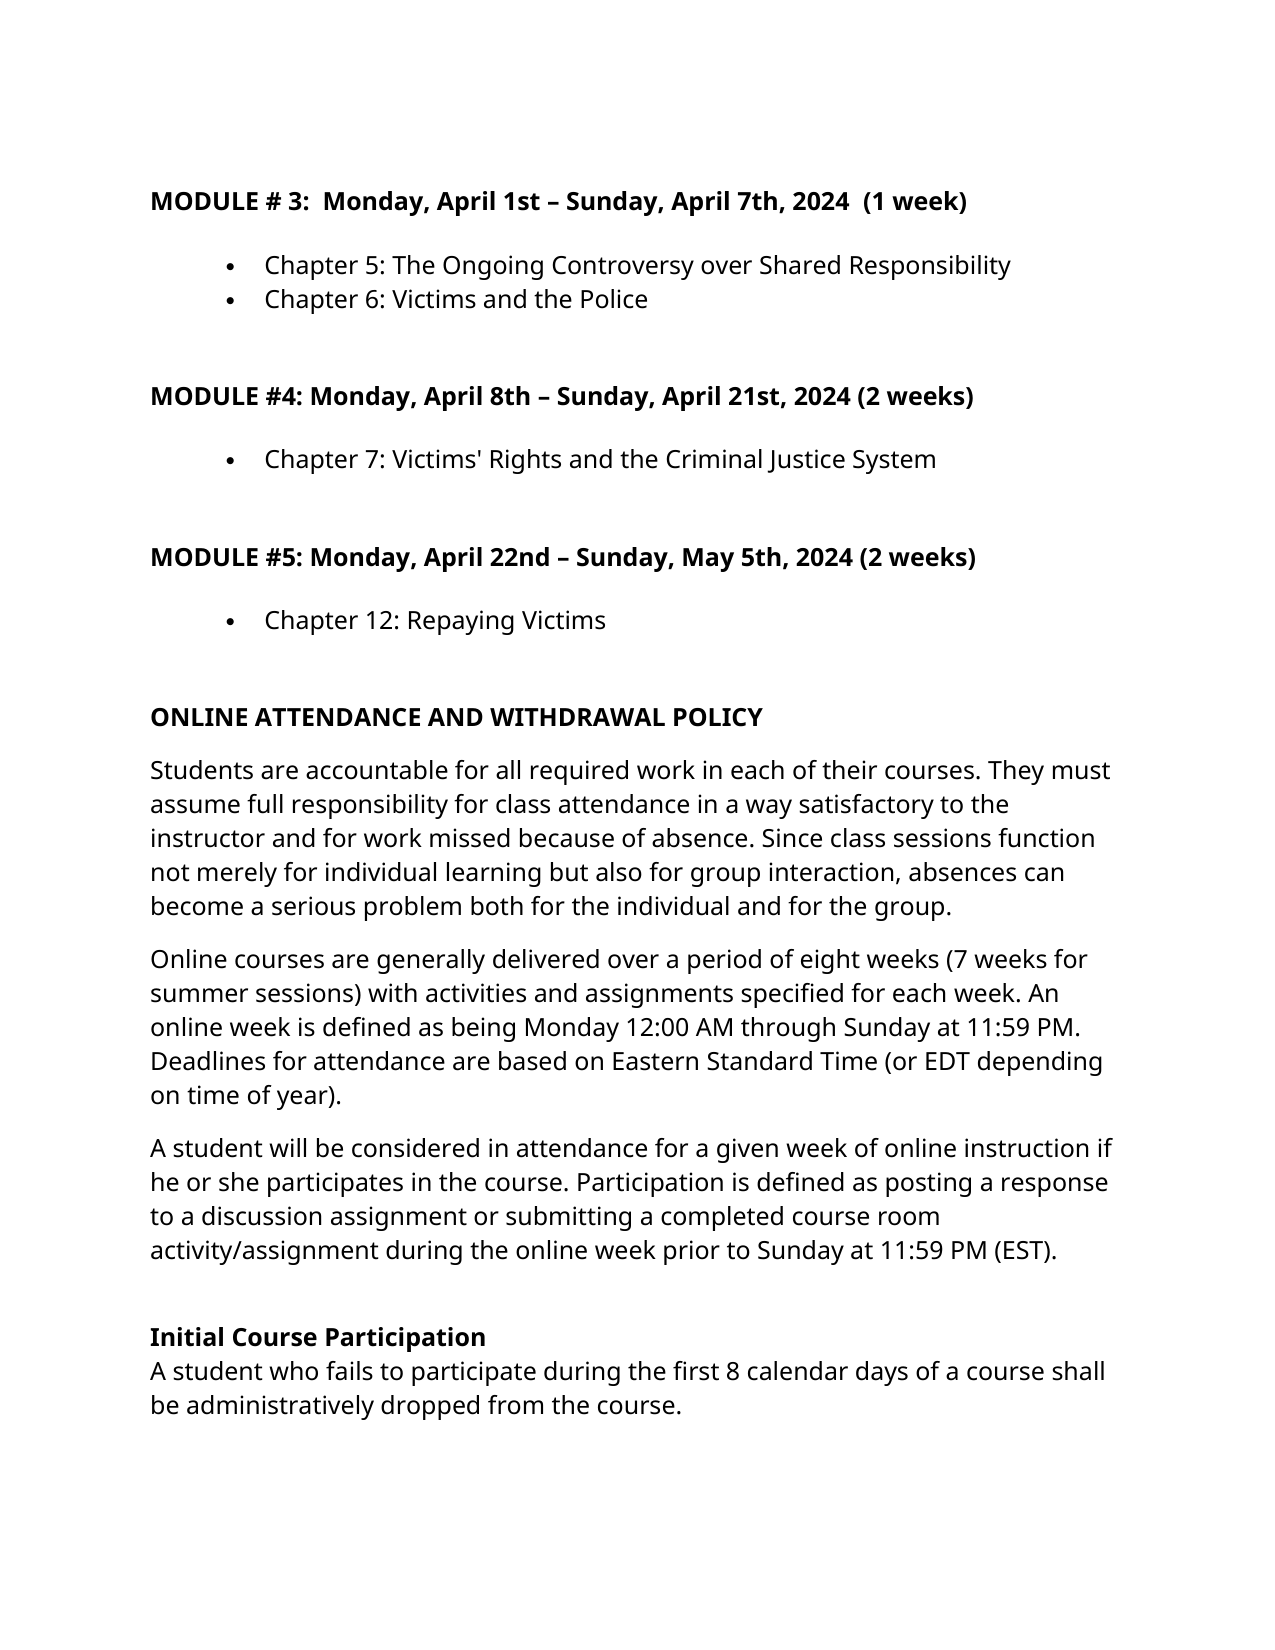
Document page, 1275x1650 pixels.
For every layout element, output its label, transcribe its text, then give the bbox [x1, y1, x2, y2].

text MODULE # 3: Monday, April 1st – Sunday, April 7th, 2024 (1 week) [150, 150, 1125, 218]
text Initial Course Participation A student who fails to participate during the first 8 calendar days of a course shall be administratively dropped from the course. [150, 1286, 1125, 1422]
text ONLINE ATTENDANCE AND WITHDRAWAL POLICY [150, 666, 1125, 734]
list Chapter 12: Repaying Victims [227, 602, 1125, 636]
list Chapter 5: The Ongoing Controversy over Shared Responsibility [227, 247, 1125, 281]
list Chapter 7: Victims' Rights and the Criminal Justice System [227, 442, 1125, 476]
list Chapter 6: Victims and the Police [227, 281, 1125, 315]
text MODULE #5: Monday, April 22nd – Sunday, May 5th, 2024 (2 weeks) [150, 505, 1125, 573]
text MODULE #4: Monday, April 8th – Sunday, April 21st, 2024 (2 weeks) [150, 344, 1125, 413]
text A student will be considered in attendance for a given week of online instruction if he or she participates in the course. Participation is defined as posting a response to a discussion assignment or submitting a completed course room activity/assignment during the online week prior to Sunday at 11:59 PM (EST). [150, 1131, 1125, 1267]
text Students are accountable for all required work in each of their courses. They must assume full responsibility for class attendance in a way satisfactory to the instructor and for work missed because of absence. Since class sessions function not merely for individual learning but also for group interaction, absences can become a serious problem both for the individual and for the group. [150, 752, 1125, 923]
text Online courses are generally delivered over a period of eight weeks (7 weeks for summer sessions) with activities and assignments specified for each week. An online week is defined as being Monday 12:00 AM through Sunday at 11:59 PM. Deadlines for attendance are based on Eastern Standard Time (or EDT depending on time of year). [150, 942, 1125, 1112]
